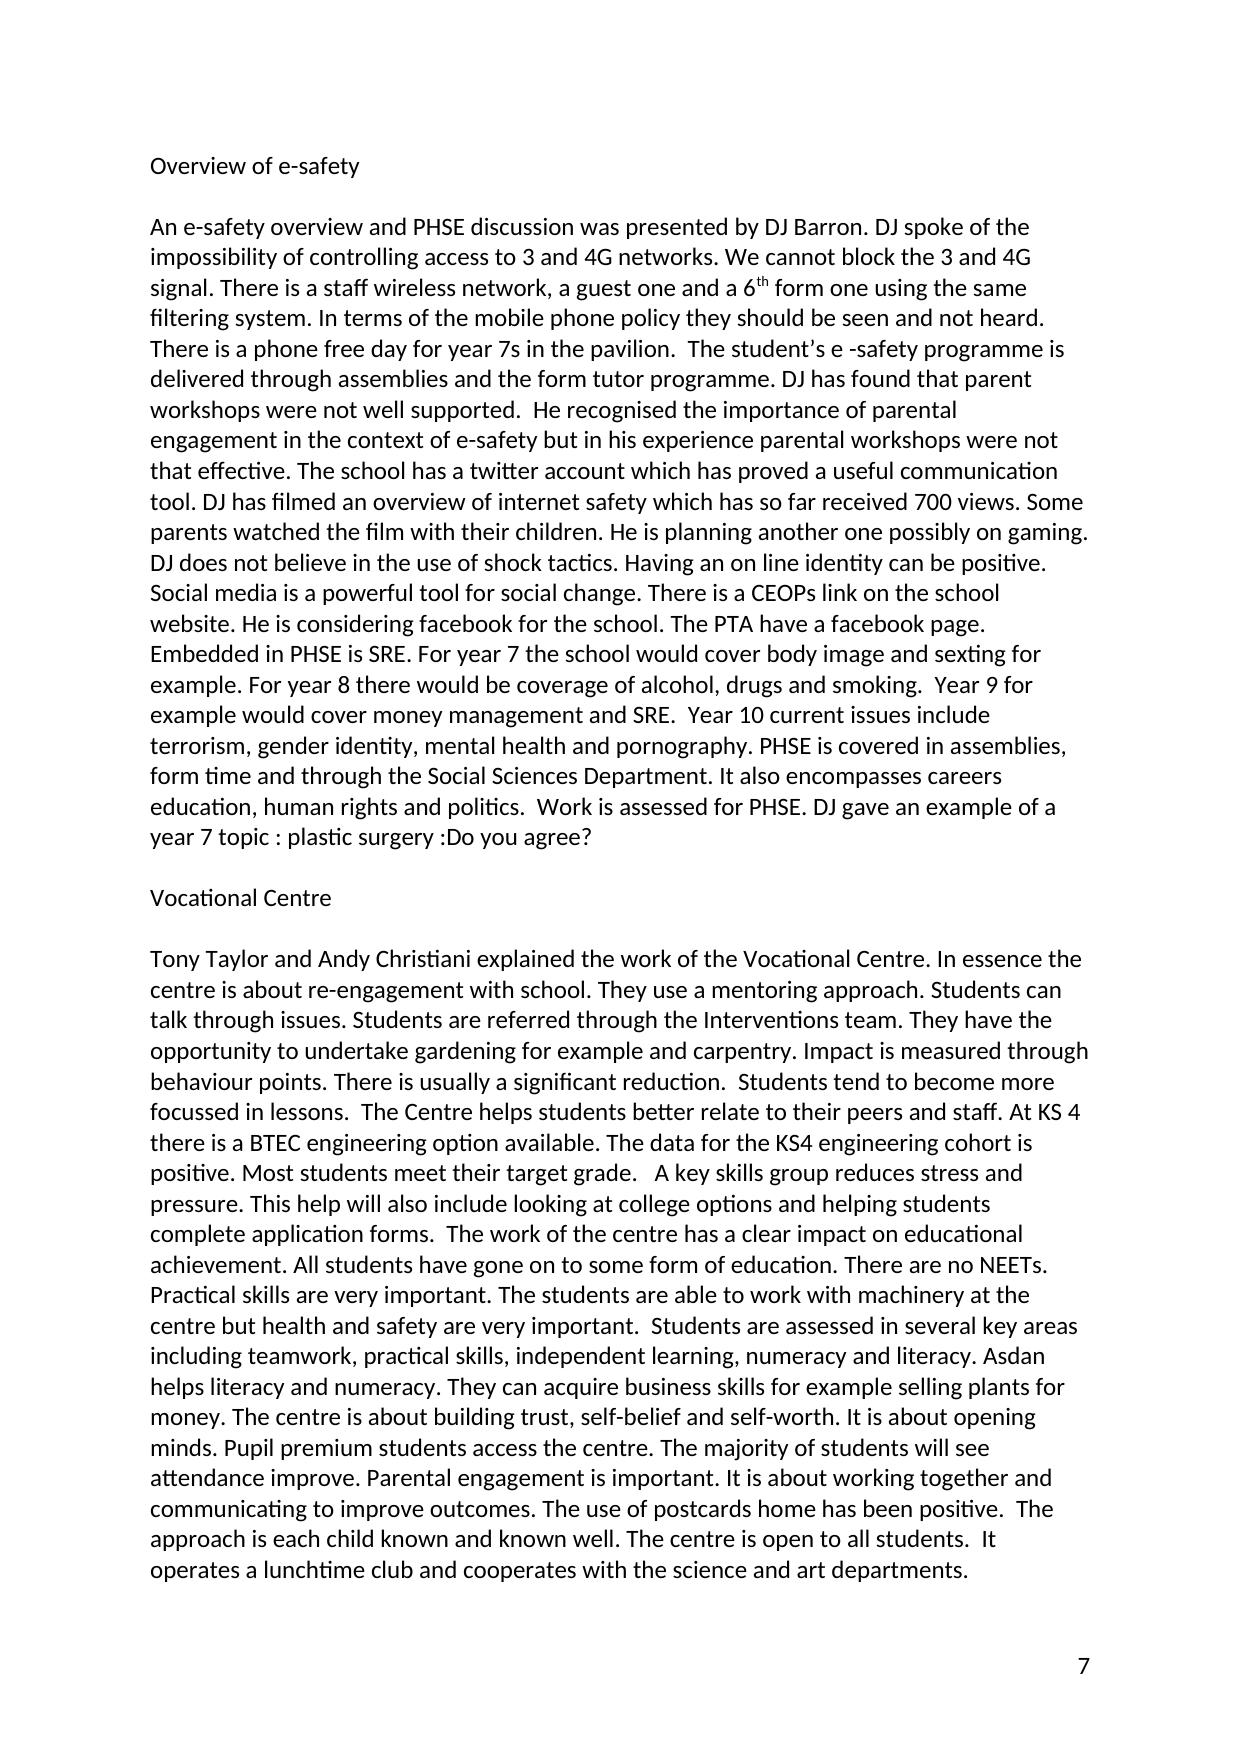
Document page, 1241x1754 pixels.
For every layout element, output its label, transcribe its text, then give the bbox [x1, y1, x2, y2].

text An e-safety overview and PHSE discussion was presented by DJ Barron. DJ spoke of the impossibility of controlling access to 3 and 4G networks. We cannot block the 3 and 4G signal. There is a staff wireless network, a guest one and a 6th form one using the same filtering system. In terms of the mobile phone policy they should be seen and not heard. There is a phone free day for year 7s in the pavilion. The student’s e -safety programme is delivered through assemblies and the form tutor programme. DJ has found that parent workshops were not well supported. He recognised the importance of parental engagement in the context of e-safety but in his experience parental workshops were not that effective. The school has a twitter account which has proved a useful communication tool. DJ has filmed an overview of internet safety which has so far received 700 views. Some parents watched the film with their children. He is planning another one possibly on gaming. DJ does not believe in the use of shock tactics. Having an on line identity can be positive. Social media is a powerful tool for social change. There is a CEOPs link on the school website. He is considering facebook for the school. The PTA have a facebook page. Embedded in PHSE is SRE. For year 7 the school would cover body image and sexting for example. For year 8 there would be coverage of alcohol, drugs and smoking. Year 9 for example would cover money management and SRE. Year 10 current issues include terrorism, gender identity, mental health and pornography. PHSE is covered in assemblies, form time and through the Social Sciences Department. It also encompasses careers education, human rights and politics. Work is assessed for PHSE. DJ gave an example of a year 7 topic : plastic surgery :Do you agree? [150, 211, 1090, 852]
text Vocational Centre [150, 882, 1090, 913]
text Overview of e-safety [150, 150, 1090, 181]
text Tony Taylor and Andy Christiani explained the work of the Vocational Centre. In essence the centre is about re-engagement with school. They use a mentoring approach. Students can talk through issues. Students are referred through the Interventions team. They have the opportunity to undertake gardening for example and carpentry. Impact is measured through behaviour points. There is usually a significant reduction. Students tend to become more focussed in lessons. The Centre helps students better relate to their peers and staff. At KS 4 there is a BTEC engineering option available. The data for the KS4 engineering cohort is positive. Most students meet their target grade. A key skills group reduces stress and pressure. This help will also include looking at college options and helping students complete application forms. The work of the centre has a clear impact on educational achievement. All students have gone on to some form of education. There are no NEETs. Practical skills are very important. The students are able to work with machinery at the centre but health and safety are very important. Students are assessed in several key areas including teamwork, practical skills, independent learning, numeracy and literacy. Asdan helps literacy and numeracy. They can acquire business skills for example selling plants for money. The centre is about building trust, self-belief and self-worth. It is about opening minds. Pupil premium students access the centre. The majority of students will see attendance improve. Parental engagement is important. It is about working together and communicating to improve outcomes. The use of postcards home has been positive. The approach is each child known and known well. The centre is open to all students. It operates a lunchtime club and cooperates with the science and art departments. [150, 943, 1090, 1584]
